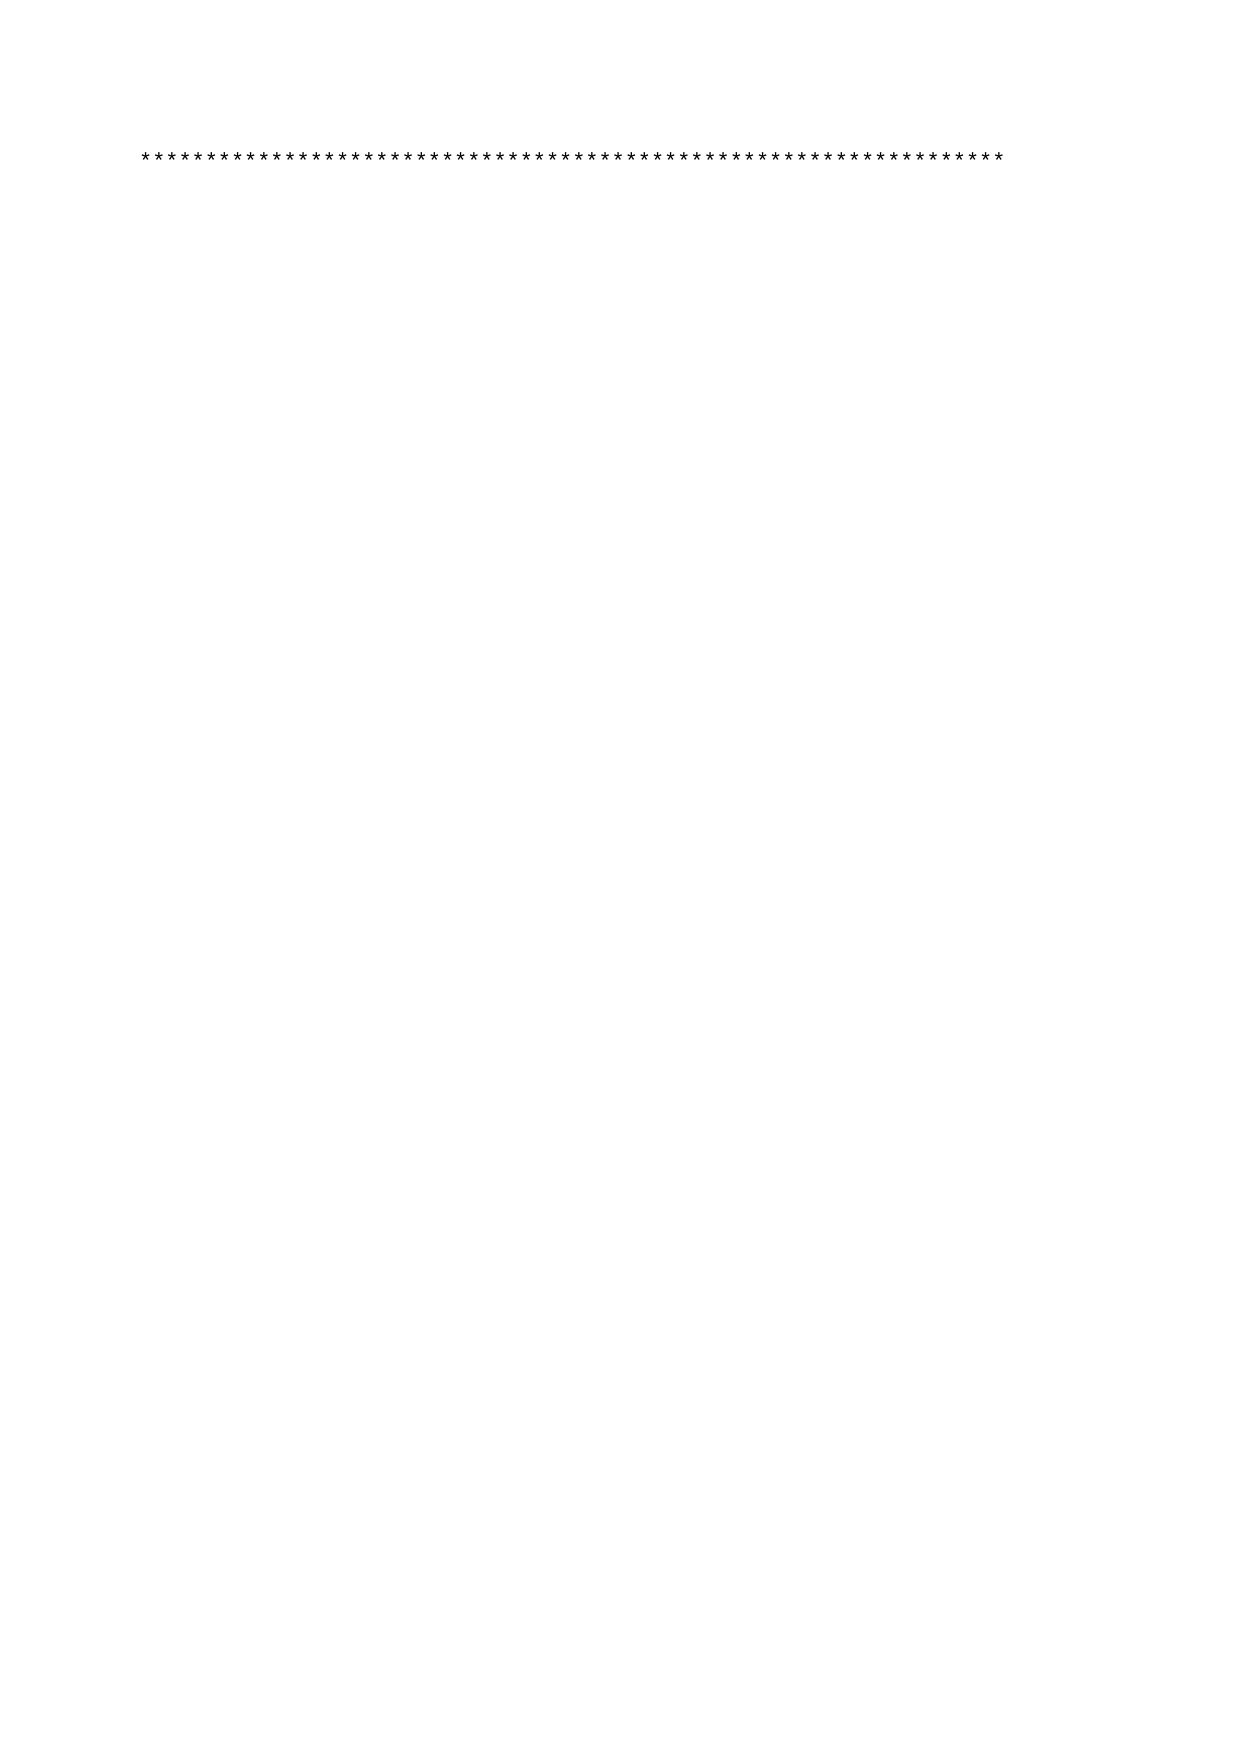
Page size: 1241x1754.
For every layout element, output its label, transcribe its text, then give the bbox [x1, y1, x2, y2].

text ****************************************************************** [139, 150, 1101, 175]
